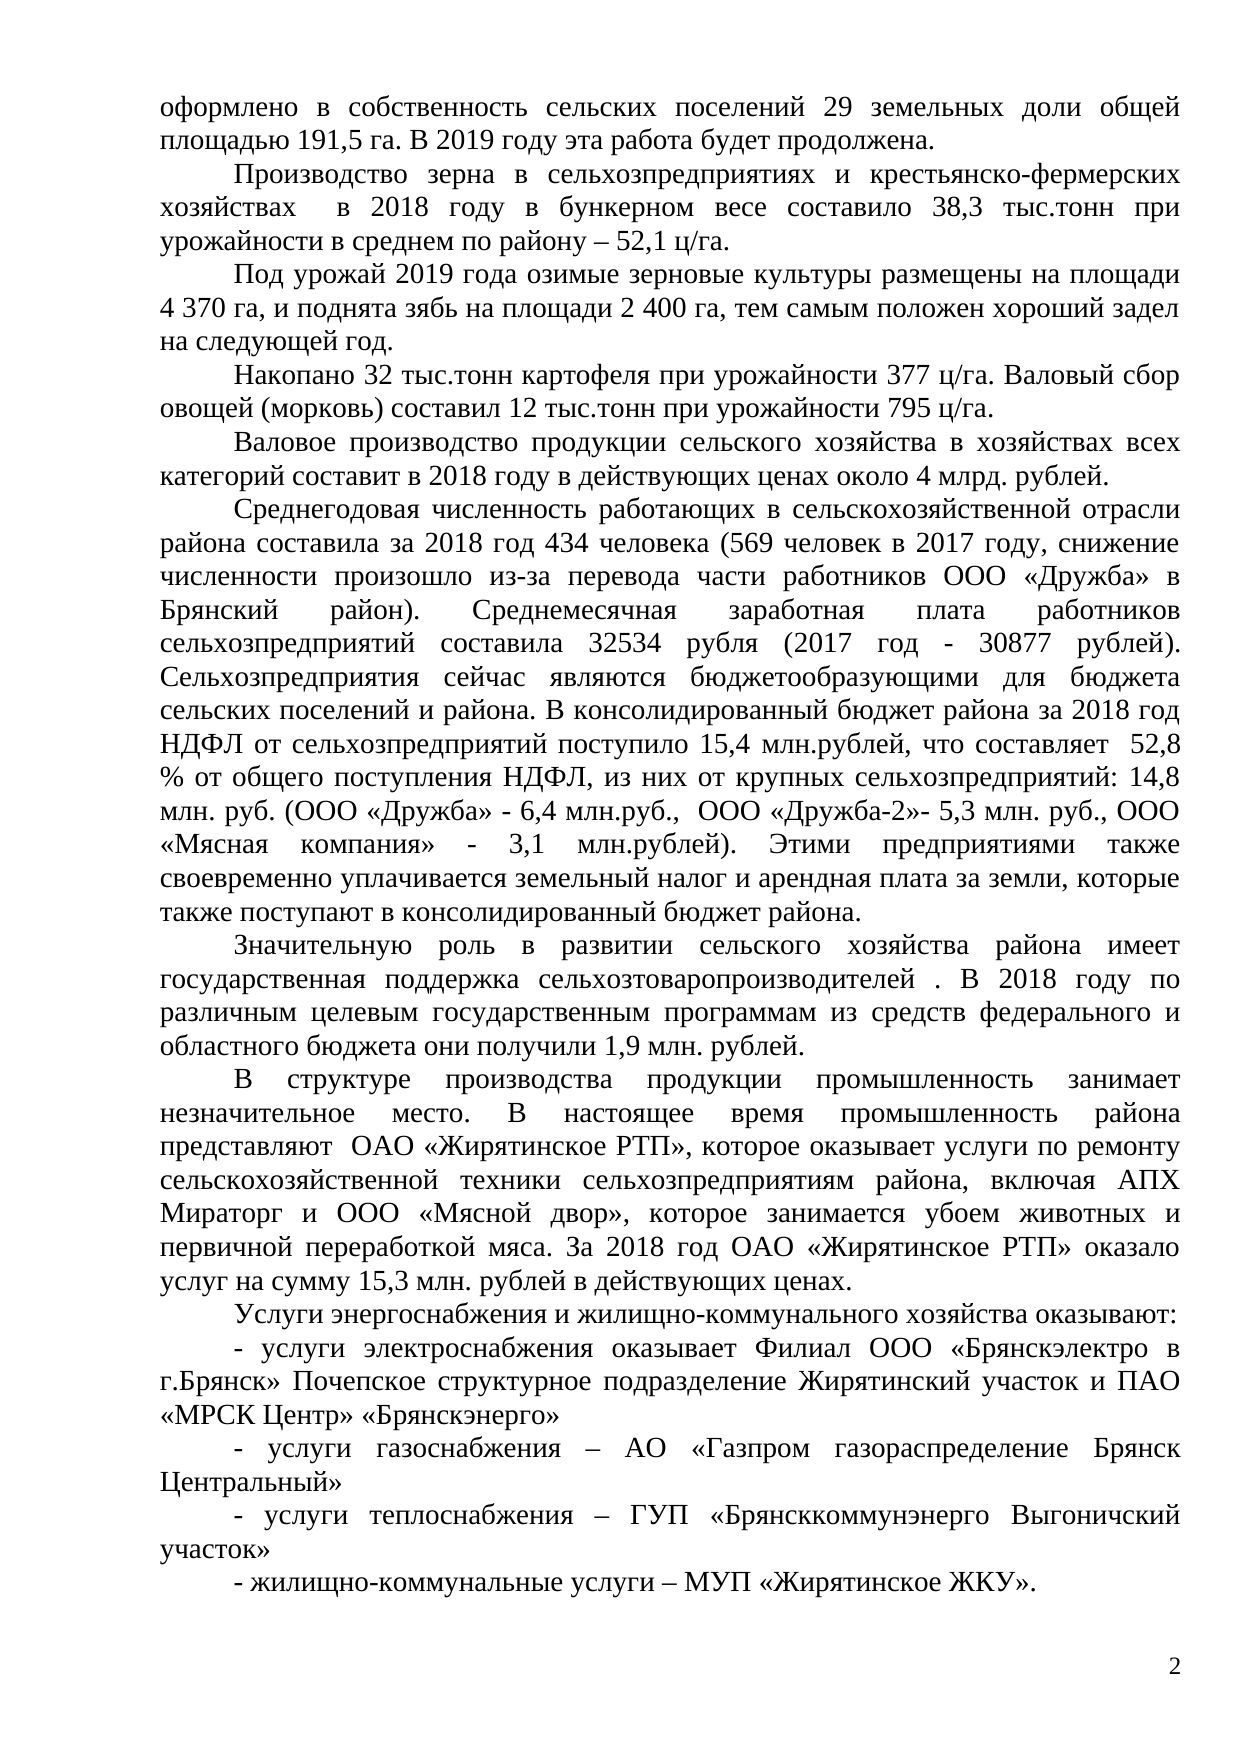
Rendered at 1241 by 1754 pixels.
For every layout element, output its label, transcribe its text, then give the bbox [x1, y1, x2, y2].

text Под урожай 2019 года озимые зерновые культуры размещены на площади 4 370 га, и поднята зябь на площади 2 400 га, тем самым положен хороший задел на следующей год. [159, 256, 1181, 357]
text Значительную роль в развитии сельского хозяйства района имеет государственная поддержка сельхозтоваропроизводителей . В 2018 году по различным целевым государственным программам из средств федерального и областного бюджета они получили 1,9 млн. рублей. [159, 927, 1181, 1061]
text Накопано 32 тыс.тонн картофеля при урожайности 377 ц/га. Валовый сбор овощей (морковь) составил 12 тыс.тонн при урожайности 795 ц/га. [159, 357, 1181, 424]
text В структуре производства продукции промышленность занимает незначительное место. В настоящее время промышленность района представляют ОАО «Жирятинское РТП», которое оказывает услуги по ремонту сельскохозяйственной техники сельхозпредприятиям района, включая АПХ Мираторг и ООО «Мясной двор», которое занимается убоем животных и первичной переработкой мяса. За 2018 год ОАО «Жирятинское РТП» оказало услуг на сумму 15,3 млн. рублей в действующих ценах. [159, 1061, 1181, 1296]
text Среднегодовая численность работающих в сельскохозяйственной отрасли района составила за 2018 год 434 человека (569 человек в 2017 году, снижение численности произошло из-за перевода части работников ООО «Дружба» в Брянский район). Среднемесячная заработная плата работников сельхозпредприятий составила 32534 рубля (2017 год - 30877 рублей). Сельхозпредприятия сейчас являются бюджетообразующими для бюджета сельских поселений и района. В консолидированный бюджет района за 2018 год НДФЛ от сельхозпредприятий поступило 15,4 млн.рублей, что составляет 52,8 % от общего поступления НДФЛ, из них от крупных сельхозпредприятий: 14,8 млн. руб. (ООО «Дружба» - 6,4 млн.руб., ООО «Дружба-2»- 5,3 млн. руб., ООО «Мясная компания» - 3,1 млн.рублей). Этими предприятиями также своевременно уплачивается земельный налог и арендная плата за земли, которые также поступают в консолидированный бюджет района. [159, 491, 1181, 927]
text - услуги газоснабжения – АО «Газпром газораспределение Брянск Центральный» [159, 1430, 1181, 1497]
text - услуги теплоснабжения – ГУП «Брянсккоммунэнерго Выгоничский участок» [159, 1497, 1181, 1564]
text Валовое производство продукции сельского хозяйства в хозяйствах всех категорий составит в 2018 году в действующих ценах около 4 млрд. рублей. [159, 424, 1181, 491]
text Услуги энергоснабжения и жилищно-коммунального хозяйства оказывают: [159, 1296, 1181, 1330]
text Производство зерна в сельхозпредприятиях и крестьянско-фермерских хозяйствах в 2018 году в бункерном весе составило 38,3 тыс.тонн при урожайности в среднем по району – 52,1 ц/га. [159, 156, 1181, 256]
text - жилищно-коммунальные услуги – МУП «Жирятинское ЖКУ». [159, 1564, 1181, 1598]
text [159, 89, 1181, 156]
text - услуги электроснабжения оказывает Филиал ООО «Брянскэлектро в г.Брянск» Почепское структурное подразделение Жирятинский участок и ПАО «МРСК Центр» «Брянскэнерго» [159, 1330, 1181, 1430]
